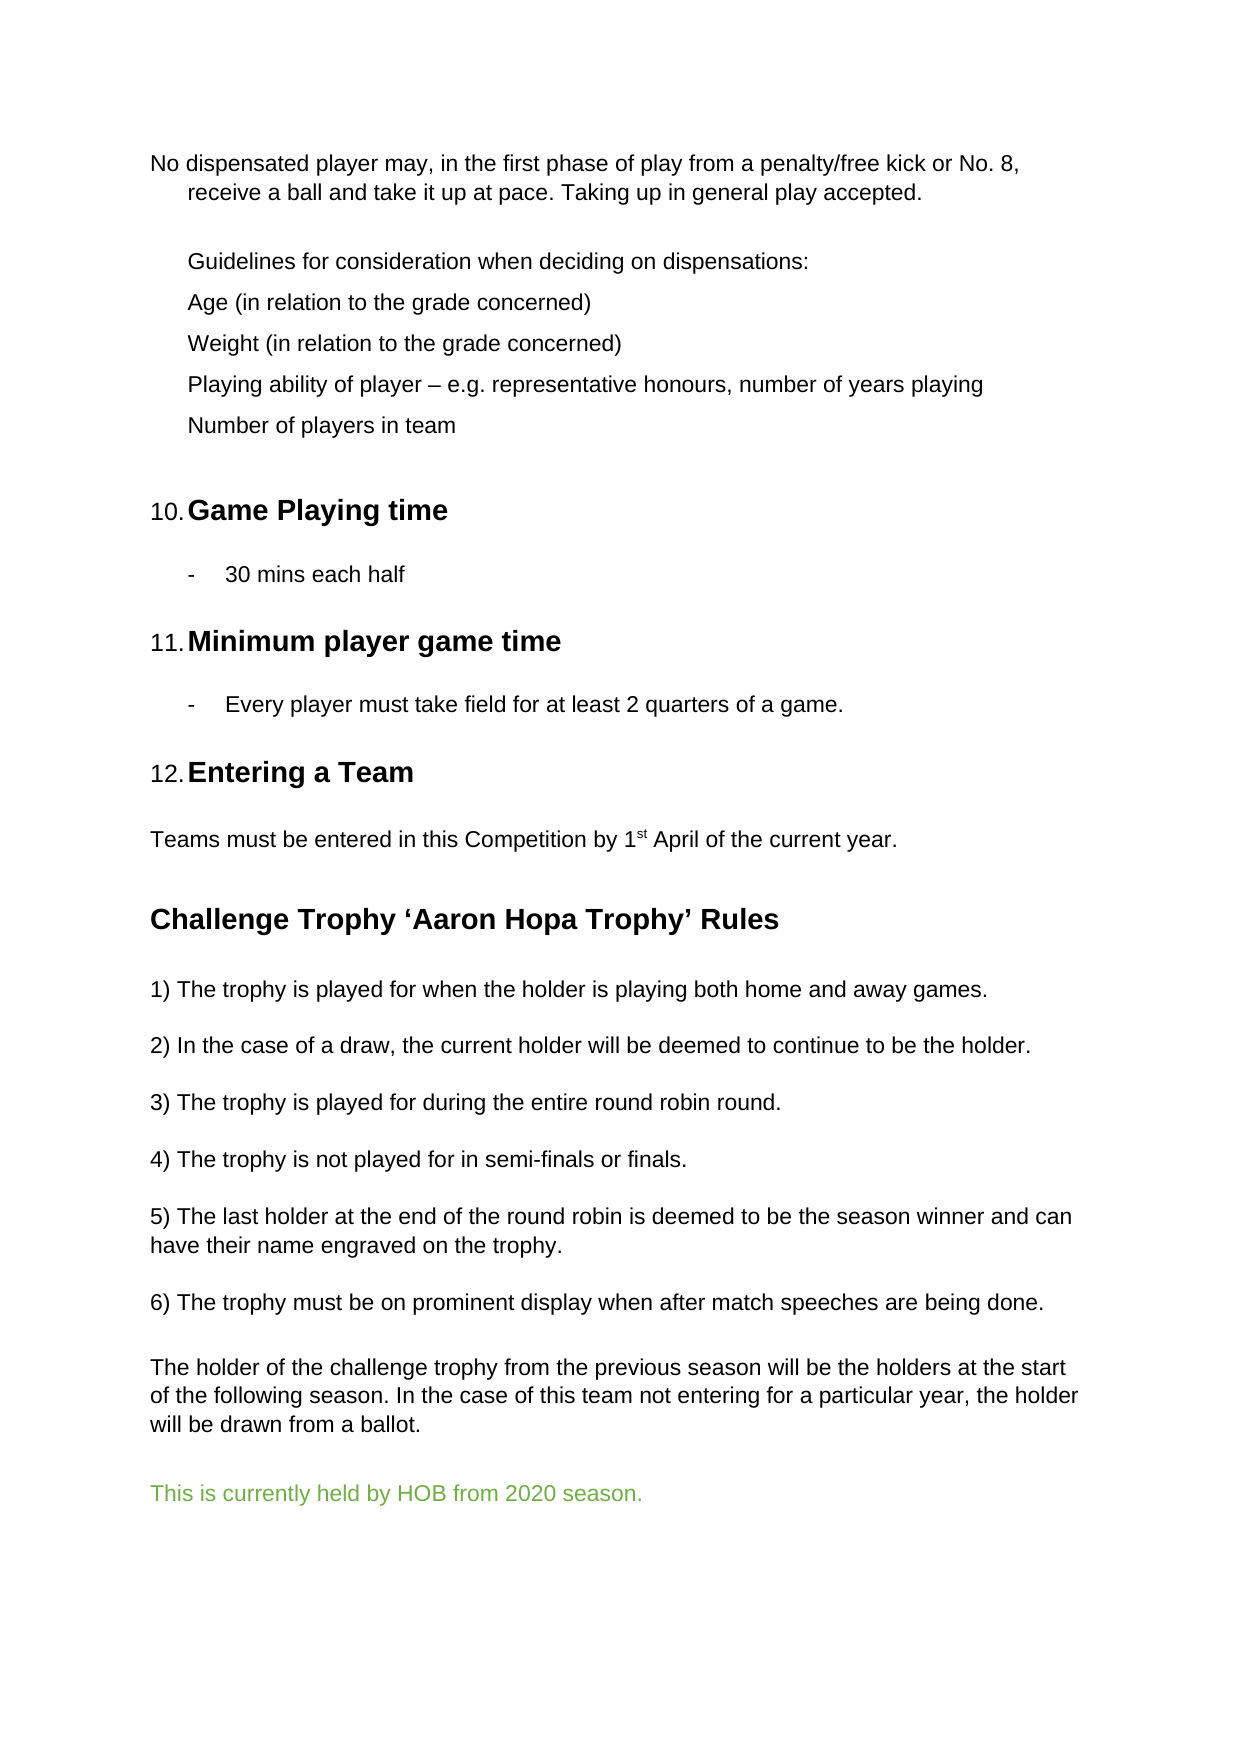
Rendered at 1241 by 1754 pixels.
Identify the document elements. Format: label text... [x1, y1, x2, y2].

text The holder of the challenge trophy from the previous season will be the holders at the start of the following season. In the case of this team not entering for a particular year, the holder will be drawn from a ballot. [150, 1323, 1090, 1437]
text This is currently held by HOB from 2020 season. [150, 1480, 1090, 1506]
text Playing ability of player – e.g. representative honours, number of years playing [187, 371, 1090, 397]
list Minimum player game time - Every player must take field for at least 2 quarters of a game. [150, 624, 1090, 718]
text Age (in relation to the grade concerned) [187, 289, 1090, 315]
text Number of players in team [187, 412, 1090, 438]
list Entering a Team [150, 755, 1090, 789]
text Weight (in relation to the grade concerned) [187, 330, 1090, 356]
text Teams must be entered in this Competition by 1st April of the current year. [150, 826, 1090, 853]
text Guidelines for consideration when deciding on dispensations: [150, 219, 1090, 274]
text Challenge Trophy ‘Aaron Hopa Trophy’ Rules [150, 902, 1090, 936]
text No dispensated player may, in the first phase of play from a penalty/free kick or No. 8, receive a ball and take it up at pace. Taking up in general play accepted. [150, 150, 1090, 205]
text 1) The trophy is played for when the holder is playing both home and away games. 2) In the case of a draw, the current holder will be deemed to continue to be the holder. 3) The trophy is played for during the entire round robin round. 4) The trophy is not played for in semi-finals or finals. 5) The last holder at the end of the round robin is deemed to be the season winner and can have their name engraved on the trophy. 6) The trophy must be on prominent display when after match speeches are being done. [150, 976, 1090, 1315]
list Game Playing time - 30 mins each half [150, 493, 1090, 587]
